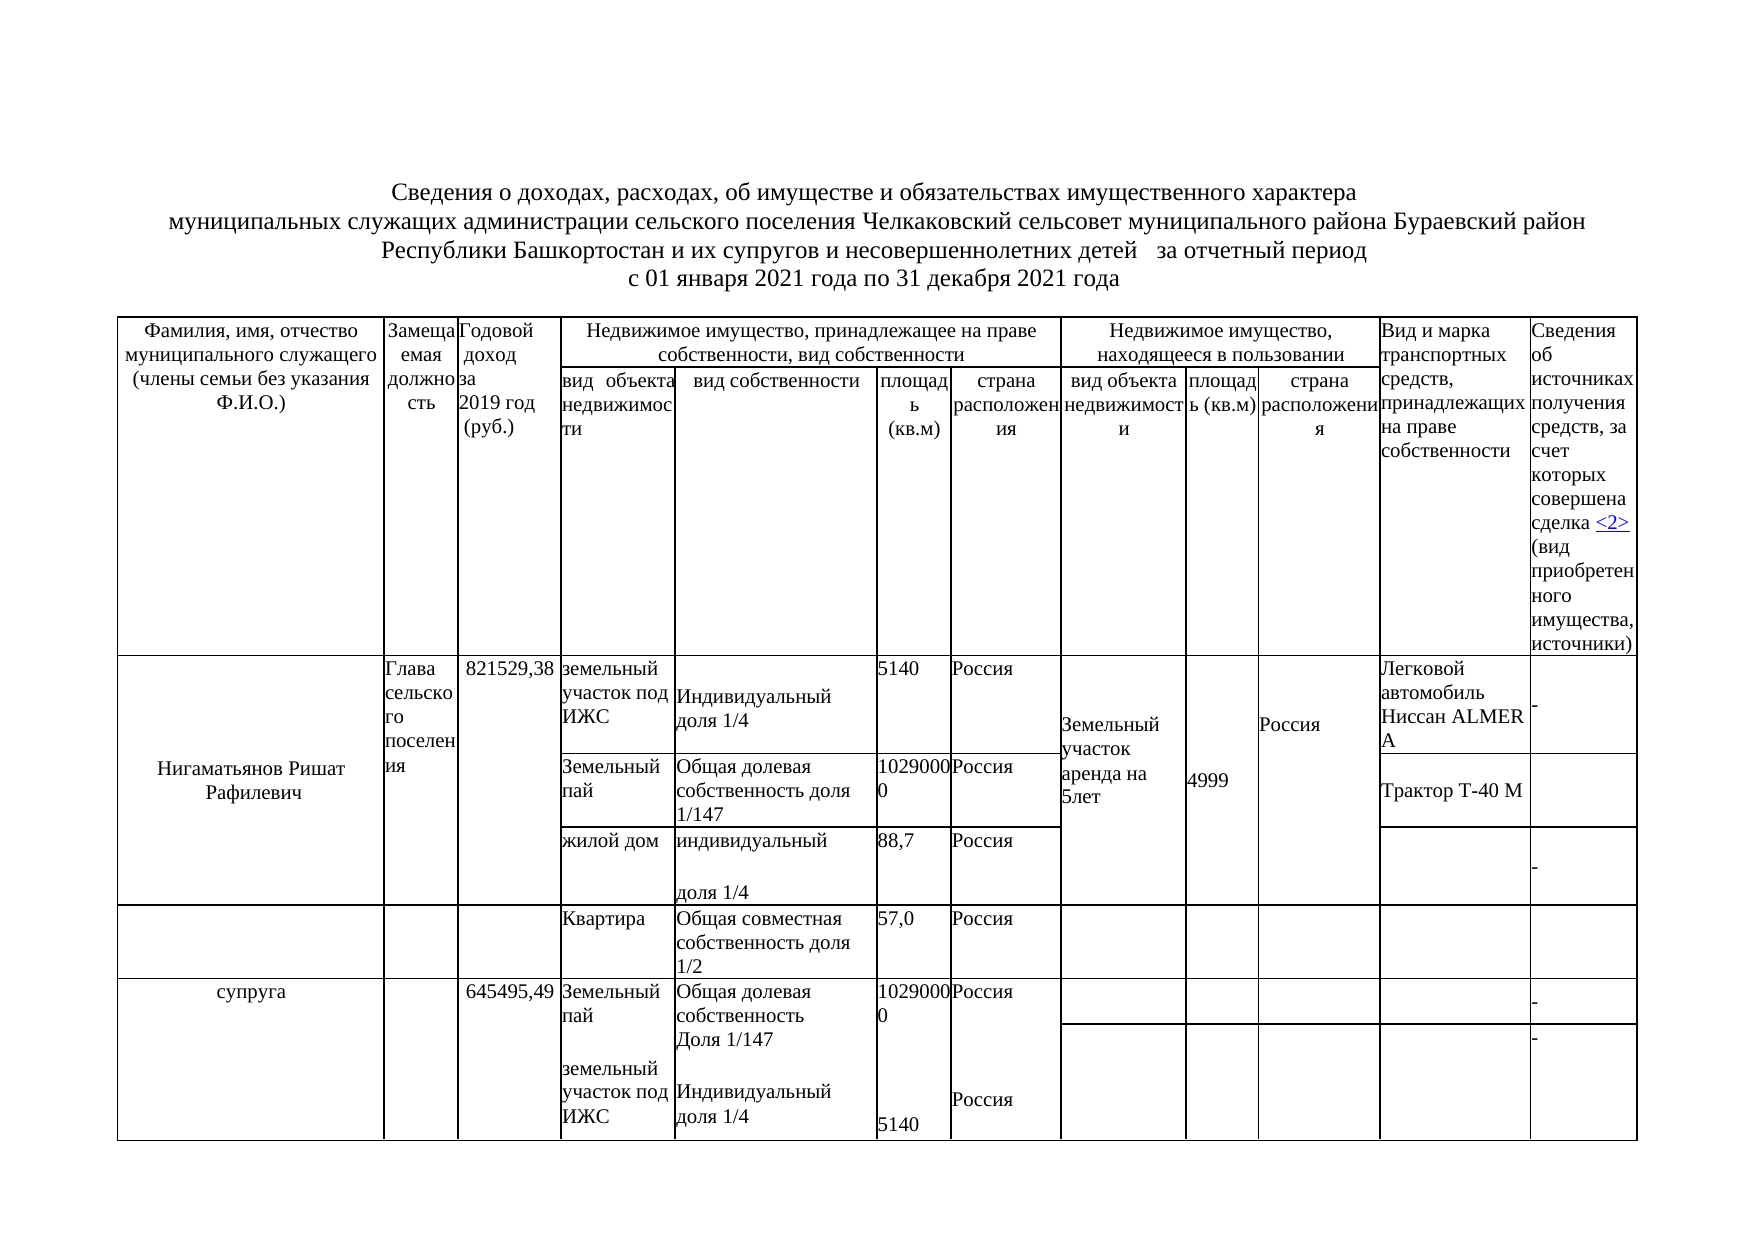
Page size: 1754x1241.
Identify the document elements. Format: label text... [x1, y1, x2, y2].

table_cell 10290000 [878, 754, 950, 826]
table_cell жилой дом [562, 828, 674, 904]
table_cell 645495,49 [459, 979, 560, 1139]
table_header Недвижимое имущество, находящееся в пользовании [1062, 318, 1379, 366]
table_cell Общая долевая собственность доля 1/147 [676, 754, 876, 826]
table_cell [1187, 1025, 1258, 1139]
table_cell земельный участок под ИЖС [562, 656, 674, 752]
table_header Годовой доход за 2019 год (руб.) [459, 318, 560, 655]
text с 01 января 2021 года по 31 декабря 2021 года [118, 263, 1636, 292]
table_cell 5140 [878, 656, 950, 752]
table_cell [1381, 979, 1530, 1023]
table_cell [1531, 906, 1636, 978]
table_header Замещаемая должность [385, 318, 457, 655]
table_cell [1381, 906, 1530, 978]
table_cell 821529,38 [459, 656, 560, 904]
table_cell [385, 906, 457, 978]
table_cell Земельный пай земельный участок под ИЖС жилой дом квартира [562, 979, 674, 1139]
table_cell 57,0 [878, 906, 950, 978]
table_cell [1259, 906, 1379, 978]
table_cell [1187, 979, 1258, 1023]
table_cell Россия [952, 906, 1060, 978]
table_cell площадь (кв.м) [878, 368, 950, 655]
table_cell Трактор Т-40 М [1381, 754, 1530, 826]
table_header Вид и марка транспортных средств, принадлежащих на праве собственности [1381, 318, 1530, 655]
table_cell Земельный пай [562, 754, 674, 826]
table_cell [1531, 754, 1636, 826]
table_cell Квартира [562, 906, 674, 978]
table_cell индивидуальный доля 1/4 [676, 828, 876, 904]
table_cell - [1531, 979, 1636, 1023]
table_header Сведения об источниках получения средств, за счет которых совершена сделка <2> (вид приобретенного имущества, источники) [1531, 318, 1636, 655]
table_cell 10290000 5140 88,7 57.0 [878, 979, 950, 1139]
table_cell [1381, 1025, 1530, 1139]
table_cell [118, 906, 383, 978]
table_cell Россия [952, 656, 1060, 752]
table_cell Общая совместная собственность доля 1/2 [676, 906, 876, 978]
table_cell Россия [952, 828, 1060, 904]
text Сведения о доходах, расходах, об имуществе и обязательствах имущественного характера [118, 177, 1636, 206]
table_cell вид объекта недвижимости [1062, 368, 1185, 655]
table_cell Россия [952, 754, 1060, 826]
table_cell - [1531, 1025, 1636, 1139]
table_cell 4999 [1187, 656, 1258, 904]
table_cell [385, 979, 457, 1139]
table_cell Земельный участок аренда на 5лет [1062, 656, 1185, 904]
table_cell страна расположения [952, 368, 1060, 655]
table_cell Общая долевая собственность Доля 1/147 Индивидуальный доля 1/4 Индивидуальный доля 1/4 Общая совместная собственность доля 1/2 [676, 979, 876, 1139]
table_cell [1062, 906, 1185, 978]
table_header Недвижимое имущество, принадлежащее на праве собственности, вид собственности [562, 318, 1060, 366]
table_cell [1062, 979, 1185, 1023]
table_cell вид объекта недвижимости [562, 368, 674, 655]
table_cell [1259, 1025, 1379, 1139]
table_cell Россия Россия Россия Россия [952, 979, 1060, 1139]
table_cell [1187, 906, 1258, 978]
table_cell вид собственности [676, 368, 876, 655]
table_cell страна расположения [1259, 368, 1379, 655]
table_cell Глава сельского поселения [385, 656, 457, 904]
table_cell - [1531, 828, 1636, 904]
table_cell Индивидуальный доля 1/4 [676, 656, 876, 752]
table_cell - [1531, 656, 1636, 752]
table_cell Легковой автомобиль Ниссан ALMERA [1381, 656, 1530, 752]
table_cell Нигаматьянов Ришат Рафилевич [118, 656, 383, 904]
table_cell Россия [1259, 656, 1379, 904]
table_cell супруга [118, 979, 383, 1139]
table_cell [1062, 1025, 1185, 1139]
table_cell [1259, 979, 1379, 1023]
table_cell площадь (кв.м) [1187, 368, 1258, 655]
table_cell [459, 906, 560, 978]
text муниципальных служащих администрации сельского поселения Челкаковский сельсовет муниципального района Бураевский район Республики Башкортостан и их супругов и несовершеннолетних детей за отчетный период [118, 206, 1636, 263]
table_cell 88,7 [878, 828, 950, 904]
table_cell [1381, 828, 1530, 904]
table_header Фамилия, имя, отчество муниципального служащего (члены семьи без указания Ф.И.О.) [118, 318, 383, 655]
